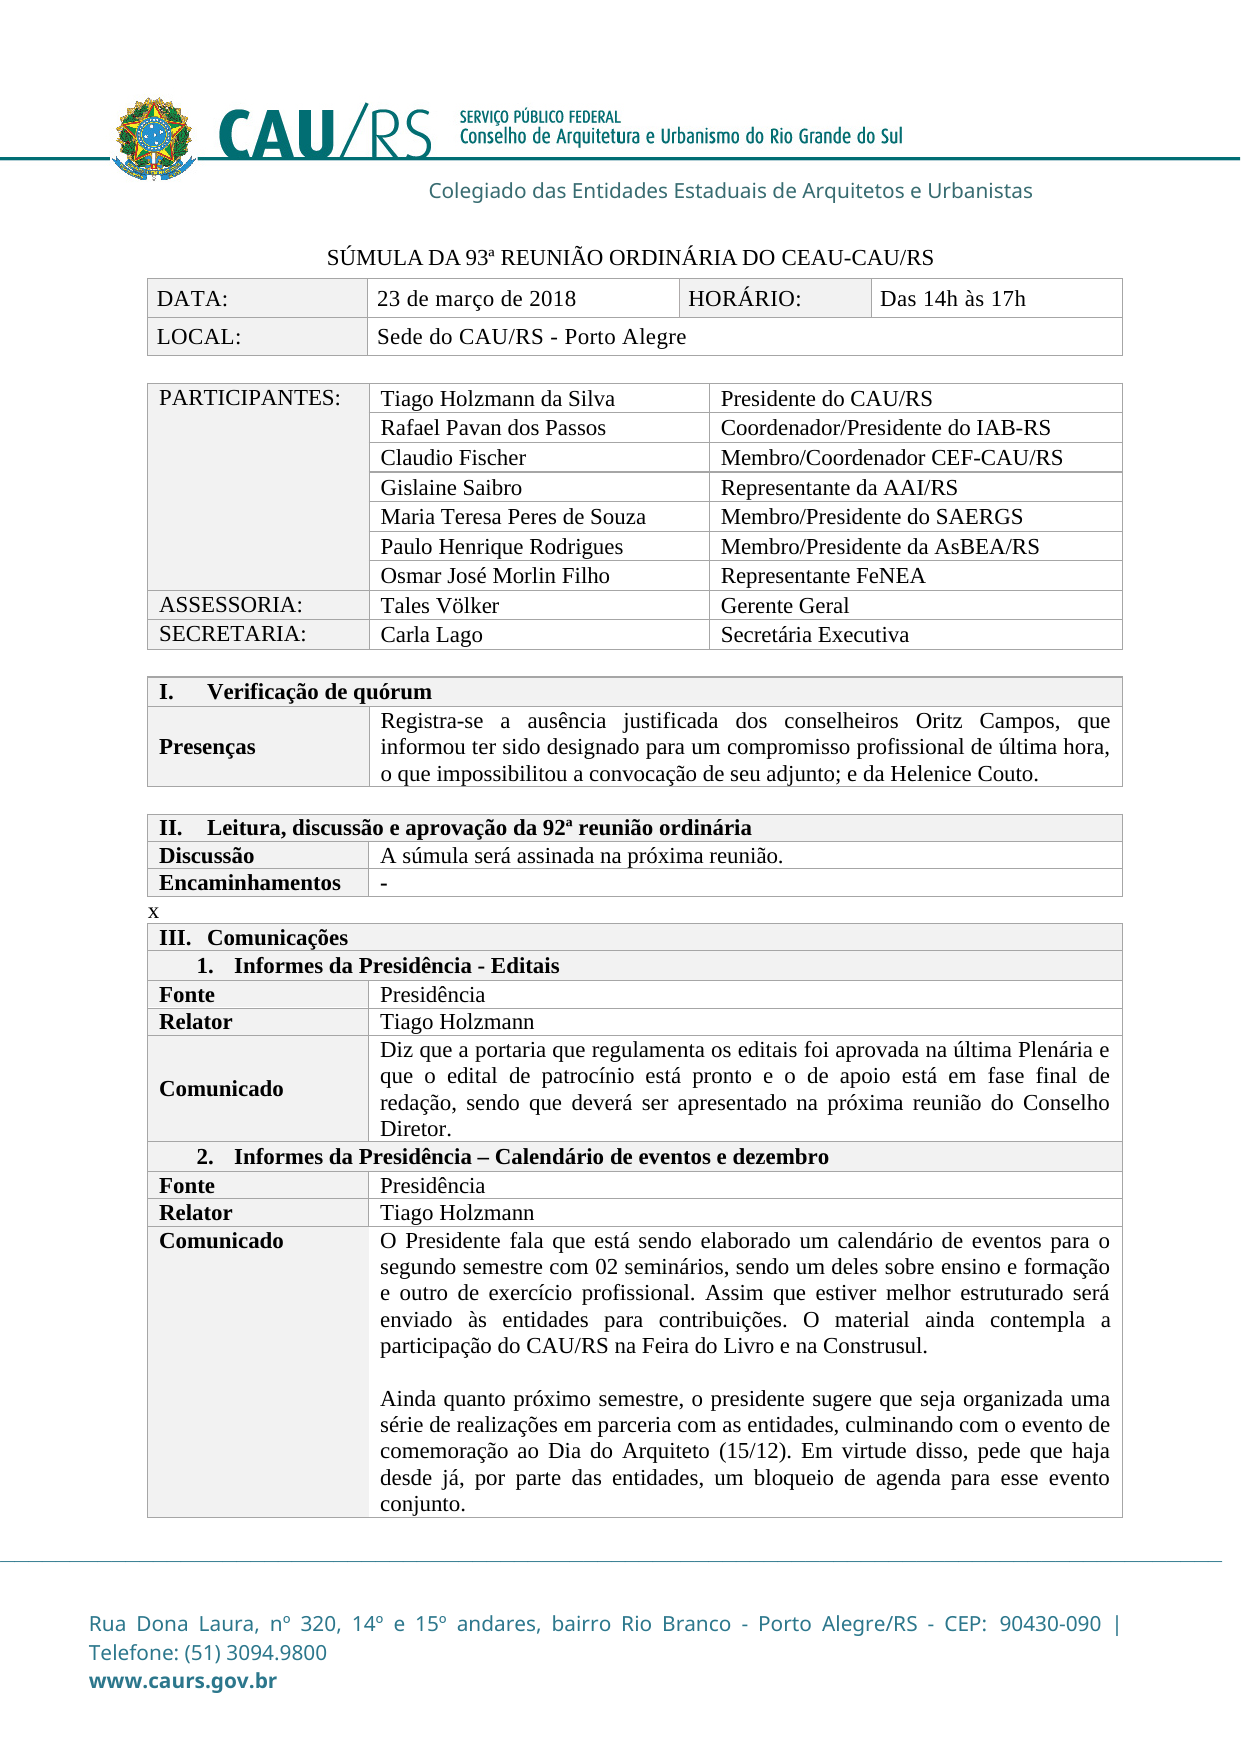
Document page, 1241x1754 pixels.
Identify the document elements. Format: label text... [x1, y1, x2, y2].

table_cell Sede do CAU/RS - Porto Alegre [368, 318, 1122, 355]
table_cell Encaminhamentos [148, 869, 368, 896]
table_cell Membro/Coordenador CEF-CAU/RS [710, 443, 1122, 471]
table_cell Claudio Fischer [370, 443, 709, 471]
table_header Comunicações [148, 924, 1122, 950]
table_cell Membro/Presidente da AsBEA/RS [710, 532, 1122, 560]
table_cell Coordenador/Presidente do IAB-RS [710, 413, 1122, 442]
table_cell Representante FeNEA [710, 561, 1122, 590]
table_cell Membro/Presidente do SAERGS [710, 502, 1122, 531]
table_cell Presidência [369, 1172, 1122, 1198]
table_cell Gislaine Saibro [370, 473, 709, 501]
table_cell Comunicado [148, 1036, 368, 1141]
table_cell Tiago Holzmann [369, 1009, 1122, 1035]
table_cell Paulo Henrique Rodrigues [370, 532, 709, 560]
table_cell Informes da Presidência – Calendário de eventos e dezembro [148, 1142, 1122, 1171]
table_cell Maria Teresa Peres de Souza [370, 502, 709, 531]
table_cell Presenças [148, 707, 369, 786]
table_cell Discussão [148, 842, 368, 868]
table_cell Relator [148, 1199, 368, 1226]
table_header Leitura, discussão e aprovação da 92ª reunião ordinária [148, 815, 1122, 841]
table_cell ASSESSORIA: [148, 591, 369, 619]
table_cell Rafael Pavan dos Passos [370, 413, 709, 442]
table_cell DATA: [148, 279, 367, 317]
table_cell - [369, 869, 1122, 896]
table_cell Representante da AAI/RS [710, 473, 1122, 501]
table_cell Informes da Presidência - Editais [148, 951, 1122, 980]
table_cell LOCAL: [148, 318, 367, 355]
table_cell Relator [148, 1009, 368, 1035]
table_header Verificação de quórum [148, 678, 1122, 706]
table_cell Registra-se a ausência justificada dos conselheiros Oritz Campos, que informou ter sido designado para um compromisso profissional de última hora, o que impossibilitou a convocação de seu adjunto; e da Helenice Couto. [370, 707, 1122, 786]
table_cell Gerente Geral [710, 591, 1122, 619]
table_header PARTICIPANTES: [148, 384, 369, 590]
picture [0, 31, 1241, 191]
table_header Presidente do CAU/RS [710, 384, 1122, 412]
table_cell Fonte [148, 1172, 368, 1198]
table_cell Presidência [369, 981, 1122, 1007]
table_cell Carla Lago [370, 620, 709, 649]
table_cell HORÁRIO: [680, 279, 871, 317]
table_cell 23 de março de 2018 [368, 279, 679, 317]
table_cell Secretária Executiva [710, 620, 1122, 649]
table_header Tiago Holzmann da Silva [370, 384, 709, 412]
table_cell Das 14h às 17h [872, 279, 1122, 317]
table_cell Osmar José Morlin Filho [370, 561, 709, 590]
table_cell SECRETARIA: [148, 620, 369, 649]
table_cell Diz que a portaria que regulamenta os editais foi aprovada na última Plenária e que o edital de patrocínio está pronto e o de apoio está em fase final de redação, sendo que deverá ser apresentado na próxima reunião do Conselho Diretor. [369, 1036, 1122, 1141]
table_cell Comunicado [148, 1227, 369, 1517]
table_cell Tales Völker [370, 591, 709, 619]
table_cell Fonte [148, 981, 368, 1007]
table_cell A súmula será assinada na próxima reunião. [369, 842, 1122, 868]
table_header SÚMULA DA 93ª REUNIÃO ORDINÁRIA DO CEAU-CAU/RS [148, 236, 1122, 278]
text x [148, 897, 1122, 923]
table_cell Tiago Holzmann [369, 1199, 1122, 1226]
